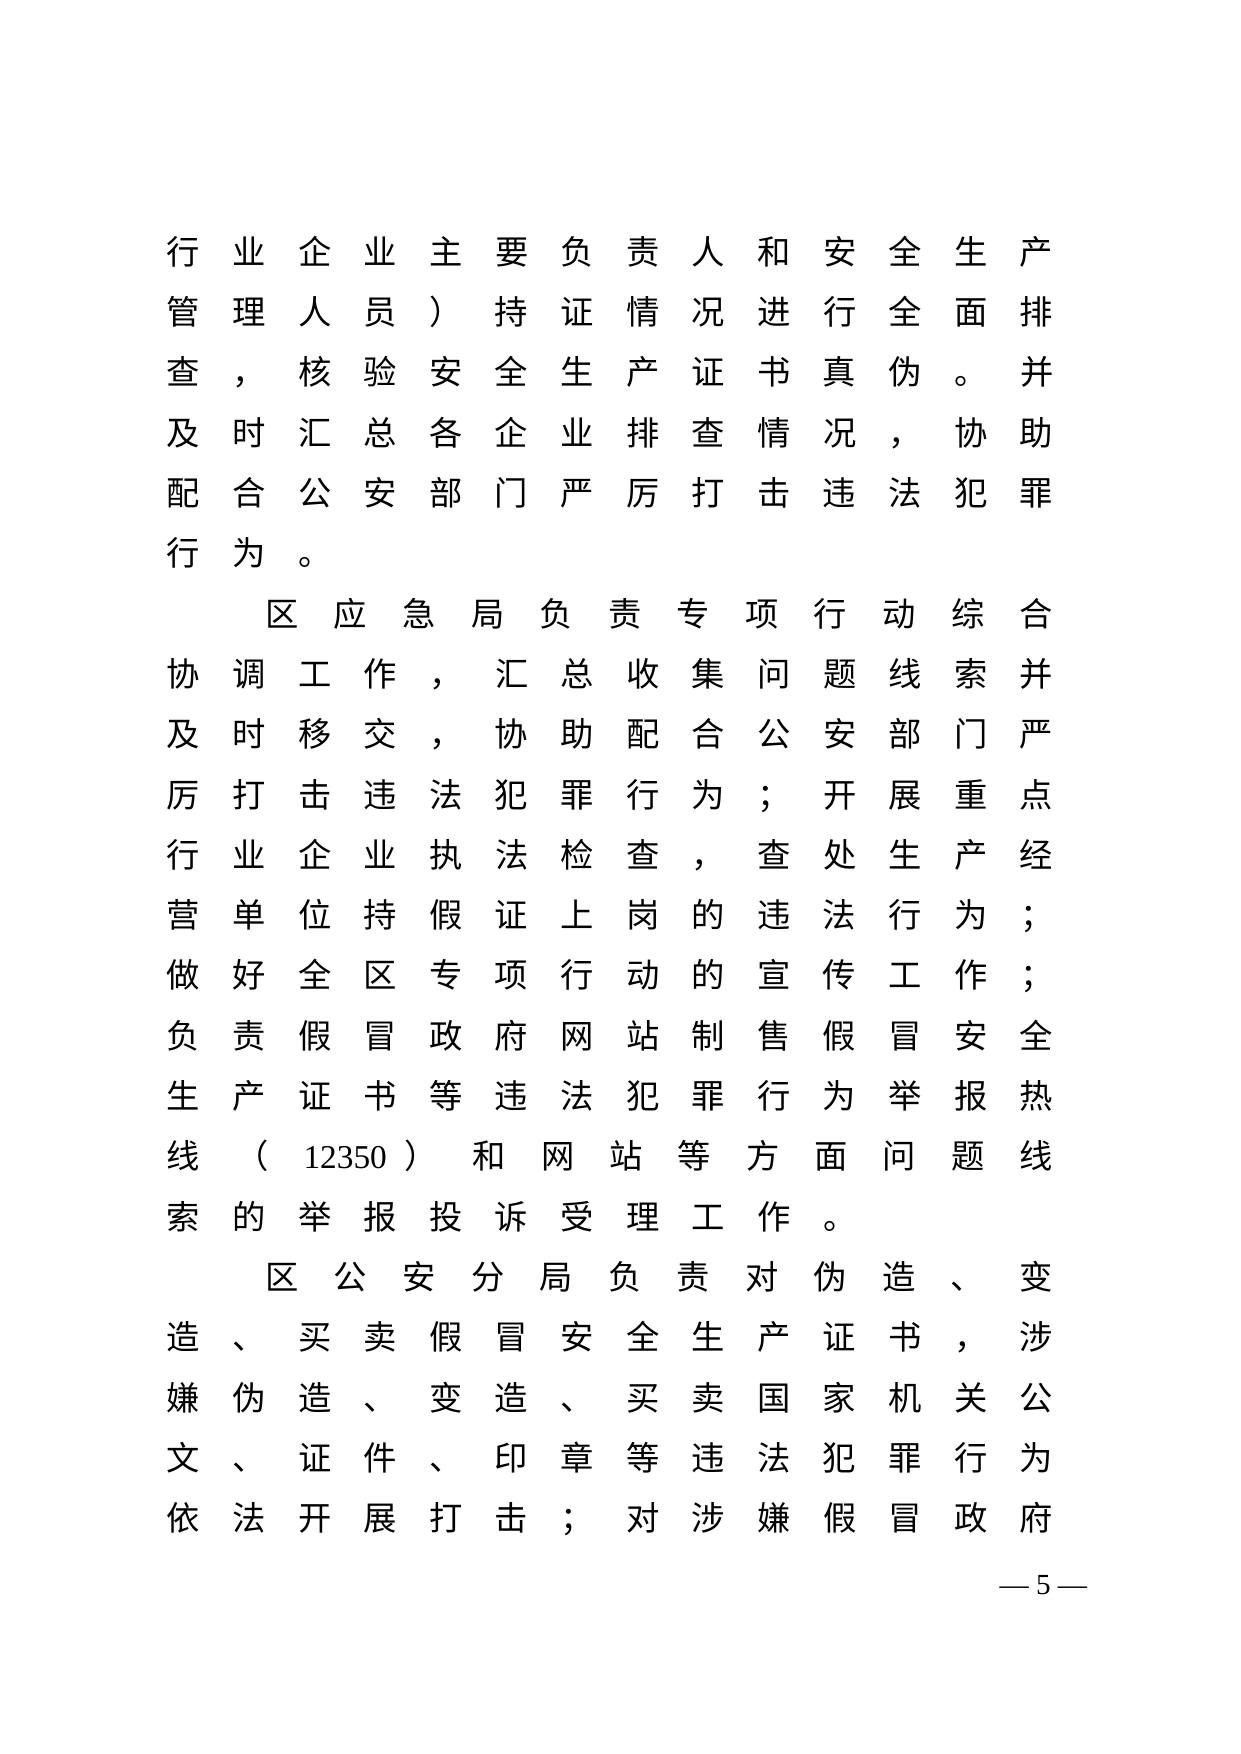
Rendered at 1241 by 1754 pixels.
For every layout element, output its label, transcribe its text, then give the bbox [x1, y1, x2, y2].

text 区应急局负责专项行动综合协调工作，汇总收集问题线索并及时移交，协助配合公安部门严厉打击违法犯罪行为；开展重点行业企业执法检查，查处生产经营单位持假证上岗的违法行为；做好全区专项行动的宣传工作；负责假冒政府网站制售假冒安全生产证书等违法犯罪行为举报热线（12350）和网站等方面问题线索的举报投诉受理工作。 [167, 581, 1085, 1245]
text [167, 1245, 1085, 1546]
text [167, 219, 1085, 581]
